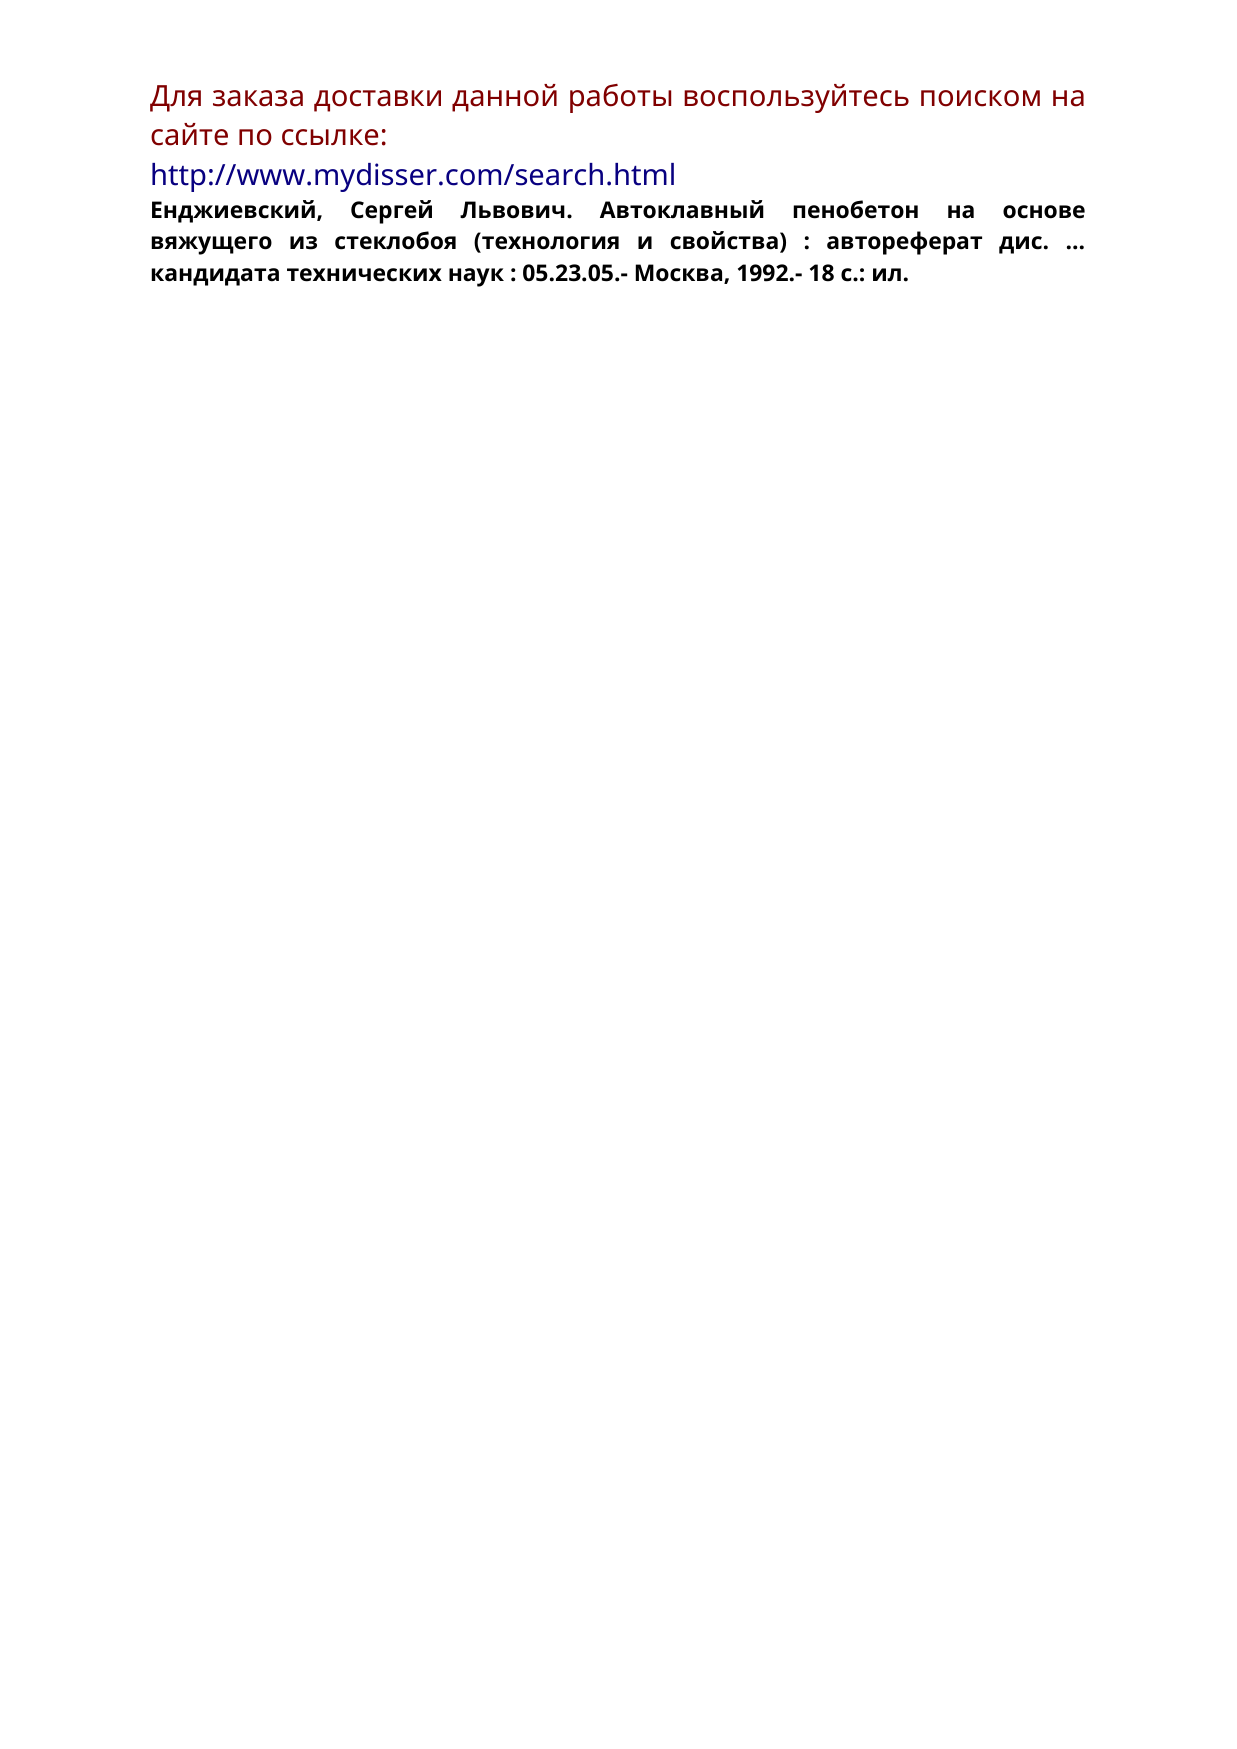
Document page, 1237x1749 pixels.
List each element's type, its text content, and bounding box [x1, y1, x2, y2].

text Енджиевский, Сергей Львович. Автоклавный пенобетон на основе вяжущего из стеклобоя (технология и свойства) : автореферат дис. ... кандидата технических наук : 05.23.05.- Москва, 1992.- 18 с.: ил. [150, 194, 1086, 288]
